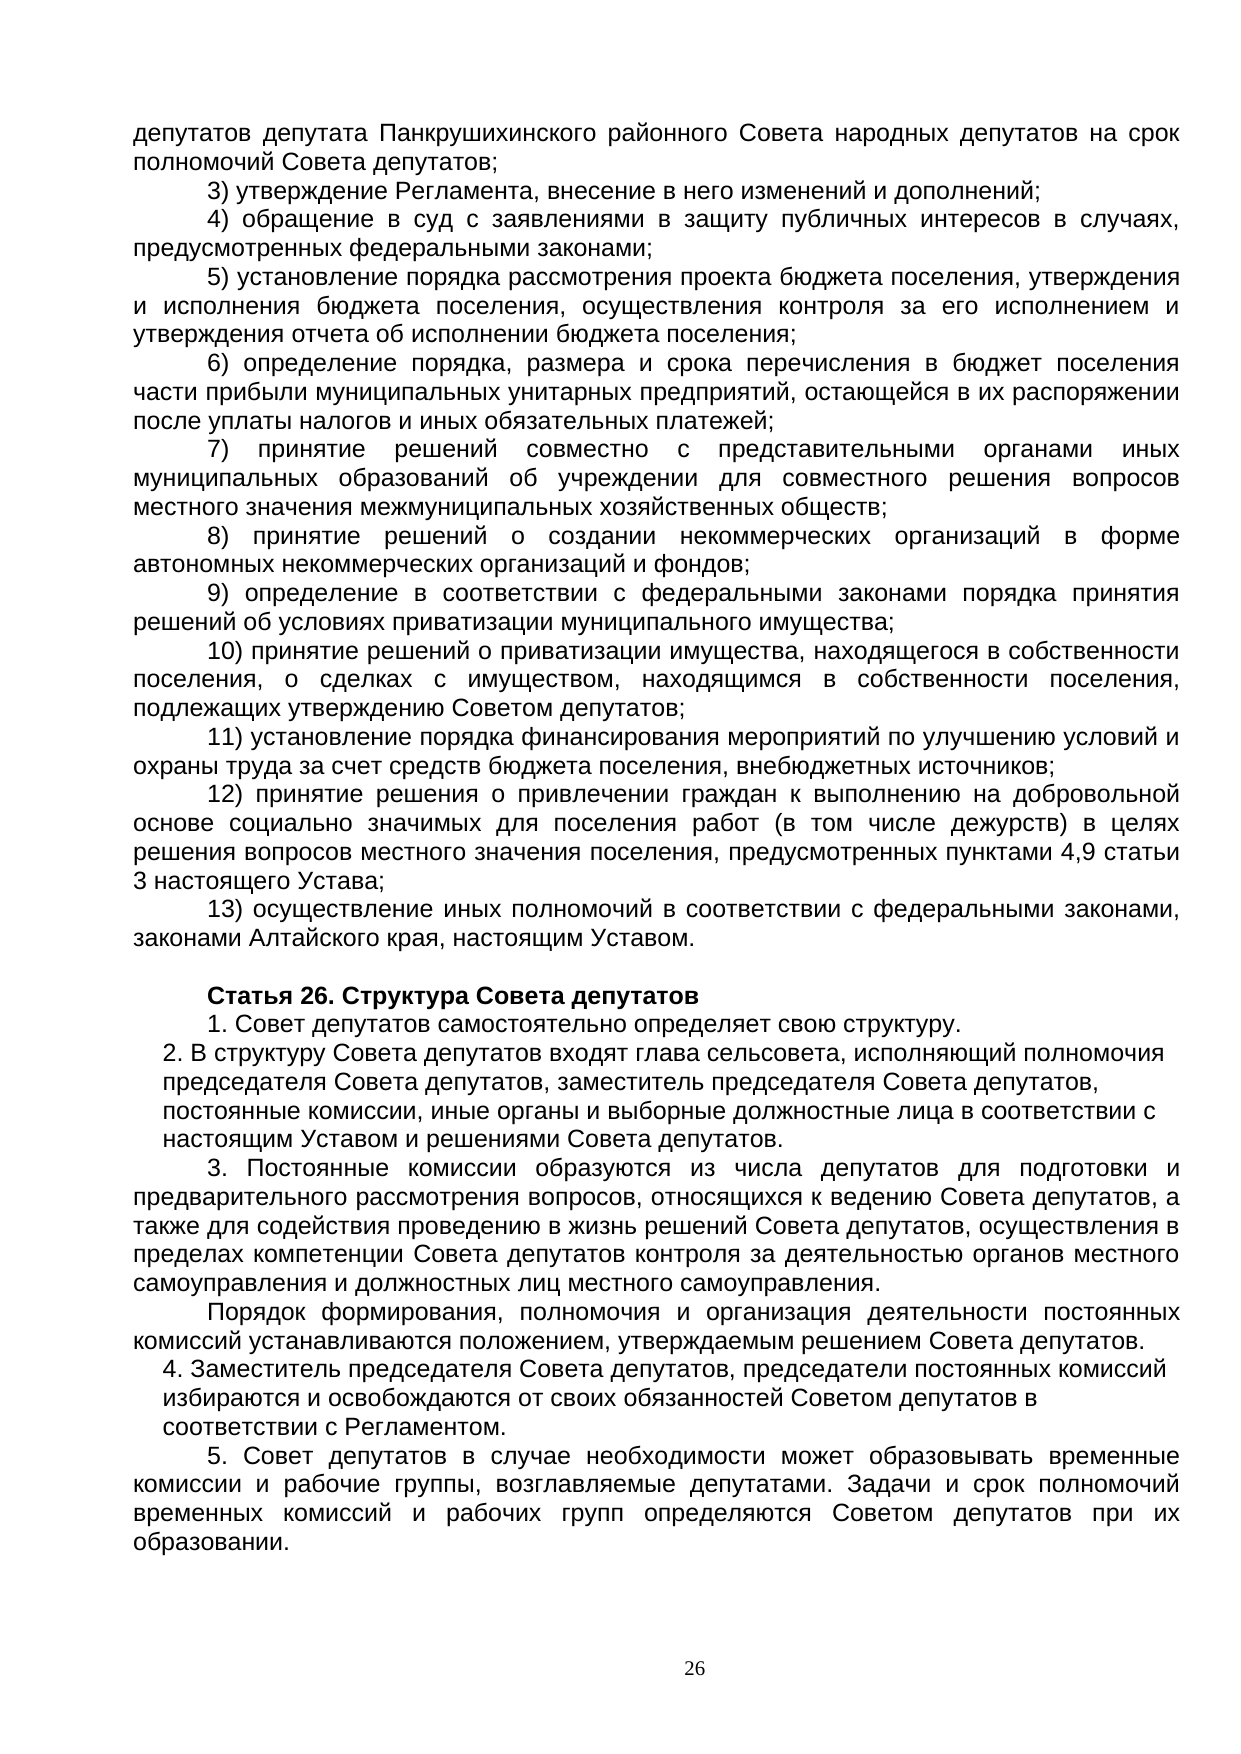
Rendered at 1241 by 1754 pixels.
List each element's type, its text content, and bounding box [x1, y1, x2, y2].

text Порядок формирования, полномочия и организация деятельности постоянных комиссий устанавливаются положением, утверждаемым решением Совета депутатов. [133, 1297, 1181, 1354]
text 8) принятие решений о создании некоммерческих организаций в форме автономных некоммерческих организаций и фондов; [133, 521, 1181, 578]
text 4. Заместитель председателя Совета депутатов, председатели постоянных комиссий избираются и освобождаются от своих обязанностей Советом депутатов в соответствии с Регламентом. [162, 1354, 1181, 1441]
text 5. Совет депутатов в случае необходимости может образовывать временные комиссии и рабочие группы, возглавляемые депутатами. Задачи и срок полномочий временных комиссий и рабочих групп определяются Советом депутатов при их образовании. [133, 1441, 1181, 1556]
text 13) осуществление иных полномочий в соответствии с федеральными законами, законами Алтайского края, настоящим Уставом. [133, 894, 1181, 952]
text 3. Постоянные комиссии образуются из числа депутатов для подготовки и предварительного рассмотрения вопросов, относящихся к ведению Совета депутатов, а также для содействия проведению в жизнь решений Совета депутатов, осуществления в пределах компетенции Совета депутатов контроля за деятельностью органов местного самоуправления и должностных лиц местного самоуправления. [133, 1153, 1181, 1297]
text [133, 118, 1181, 176]
title Статья 26. Структура Совета депутатов [133, 981, 1181, 1009]
text 5) установление порядка рассмотрения проекта бюджета поселения, утверждения и исполнения бюджета поселения, осуществления контроля за его исполнением и утверждения отчета об исполнении бюджета поселения; [133, 262, 1181, 348]
text 2. В структуру Совета депутатов входят глава сельсовета, исполняющий полномочия председателя Совета депутатов, заместитель председателя Совета депутатов, постоянные комиссии, иные органы и выборные должностные лица в соответствии с настоящим Уставом и решениями Совета депутатов. [162, 1038, 1181, 1153]
text 4) обращение в суд с заявлениями в защиту публичных интересов в случаях, предусмотренных федеральными законами; [133, 204, 1181, 262]
text 7) принятие решений совместно с представительными органами иных муниципальных образований об учреждении для совместного решения вопросов местного значения межмуниципальных хозяйственных обществ; [133, 434, 1181, 521]
text 6) определение порядка, размера и срока перечисления в бюджет поселения части прибыли муниципальных унитарных предприятий, остающейся в их распоряжении после уплаты налогов и иных обязательных платежей; [133, 348, 1181, 434]
text 9) определение в соответствии с федеральными законами порядка принятия решений об условиях приватизации муниципального имущества; [133, 578, 1181, 636]
text 12) принятие решения о привлечении граждан к выполнению на добровольной основе социально значимых для поселения работ (в том числе дежурств) в целях решения вопросов местного значения поселения, предусмотренных пунктами 4,9 статьи 3 настоящего Устава; [133, 779, 1181, 894]
text 11) установление порядка финансирования мероприятий по улучшению условий и охраны труда за счет средств бюджета поселения, внебюджетных источников; [133, 722, 1181, 779]
text 3) утверждение Регламента, внесение в него изменений и дополнений; [133, 176, 1181, 204]
text 1. Совет депутатов самостоятельно определяет свою структуру. [133, 1009, 1181, 1038]
text 10) принятие решений о приватизации имущества, находящегося в собственности поселения, о сделках с имуществом, находящимся в собственности поселения, подлежащих утверждению Советом депутатов; [133, 636, 1181, 722]
